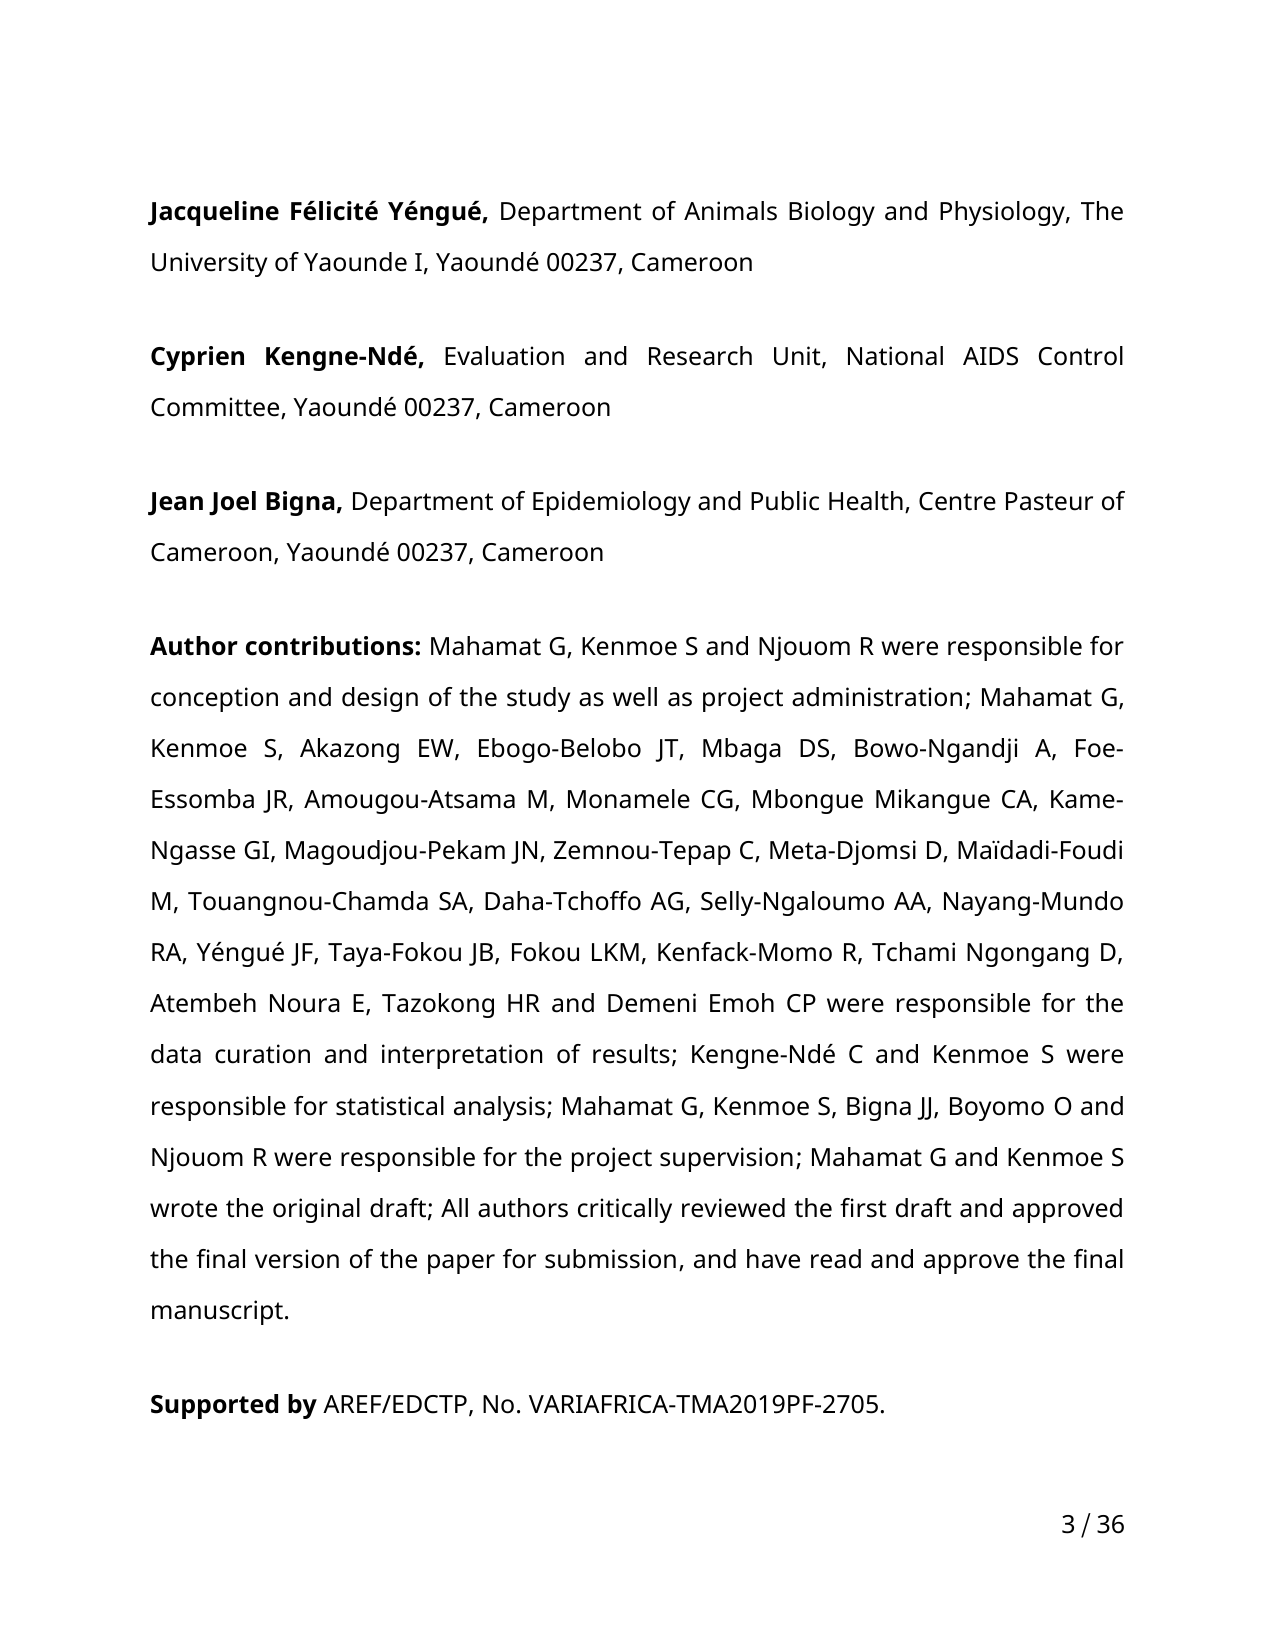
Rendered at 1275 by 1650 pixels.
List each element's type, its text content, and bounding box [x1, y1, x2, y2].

text Jean Joel Bigna, Department of Epidemiology and Public Health, Centre Pasteur of Cameroon, Yaoundé 00237, Cameroon [150, 483, 1125, 569]
text Jacqueline Félicité Yéngué, Department of Animals Biology and Physiology, The University of Yaounde I, Yaoundé 00237, Cameroon [150, 193, 1125, 278]
text Cyprien Kengne-Ndé, Evaluation and Research Unit, National AIDS Control Committee, Yaoundé 00237, Cameroon [150, 338, 1125, 423]
text Supported by AREF/EDCTP, No. VARIAFRICA-TMA2019PF-2705. [150, 1386, 1125, 1421]
text Author contributions: Mahamat G, Kenmoe S and Njouom R were responsible for conception and design of the study as well as project administration; Mahamat G, Kenmoe S, Akazong EW, Ebogo-Belobo JT, Mbaga DS, Bowo-Ngandji A, Foe-Essomba JR, Amougou-Atsama M, Monamele CG, Mbongue Mikangue CA, Kame-Ngasse GI, Magoudjou-Pekam JN, Zemnou-Tepap C, Meta-Djomsi D, Maïdadi-Foudi M, Touangnou-Chamda SA, Daha-Tchoffo AG, Selly-Ngaloumo AA, Nayang-Mundo RA, Yéngué JF, Taya-Fokou JB, Fokou LKM, Kenfack-Momo R, Tchami Ngongang D, Atembeh Noura E, Tazokong HR and Demeni Emoh CP were responsible for the data curation and interpretation of results; Kengne-Ndé C and Kenmoe S were responsible for statistical analysis; Mahamat G, Kenmoe S, Bigna JJ, Boyomo O and Njouom R were responsible for the project supervision; Mahamat G and Kenmoe S wrote the original draft; All authors critically reviewed the first draft and approved the final version of the paper for submission, and have read and approve the final manuscript. [150, 629, 1125, 1326]
